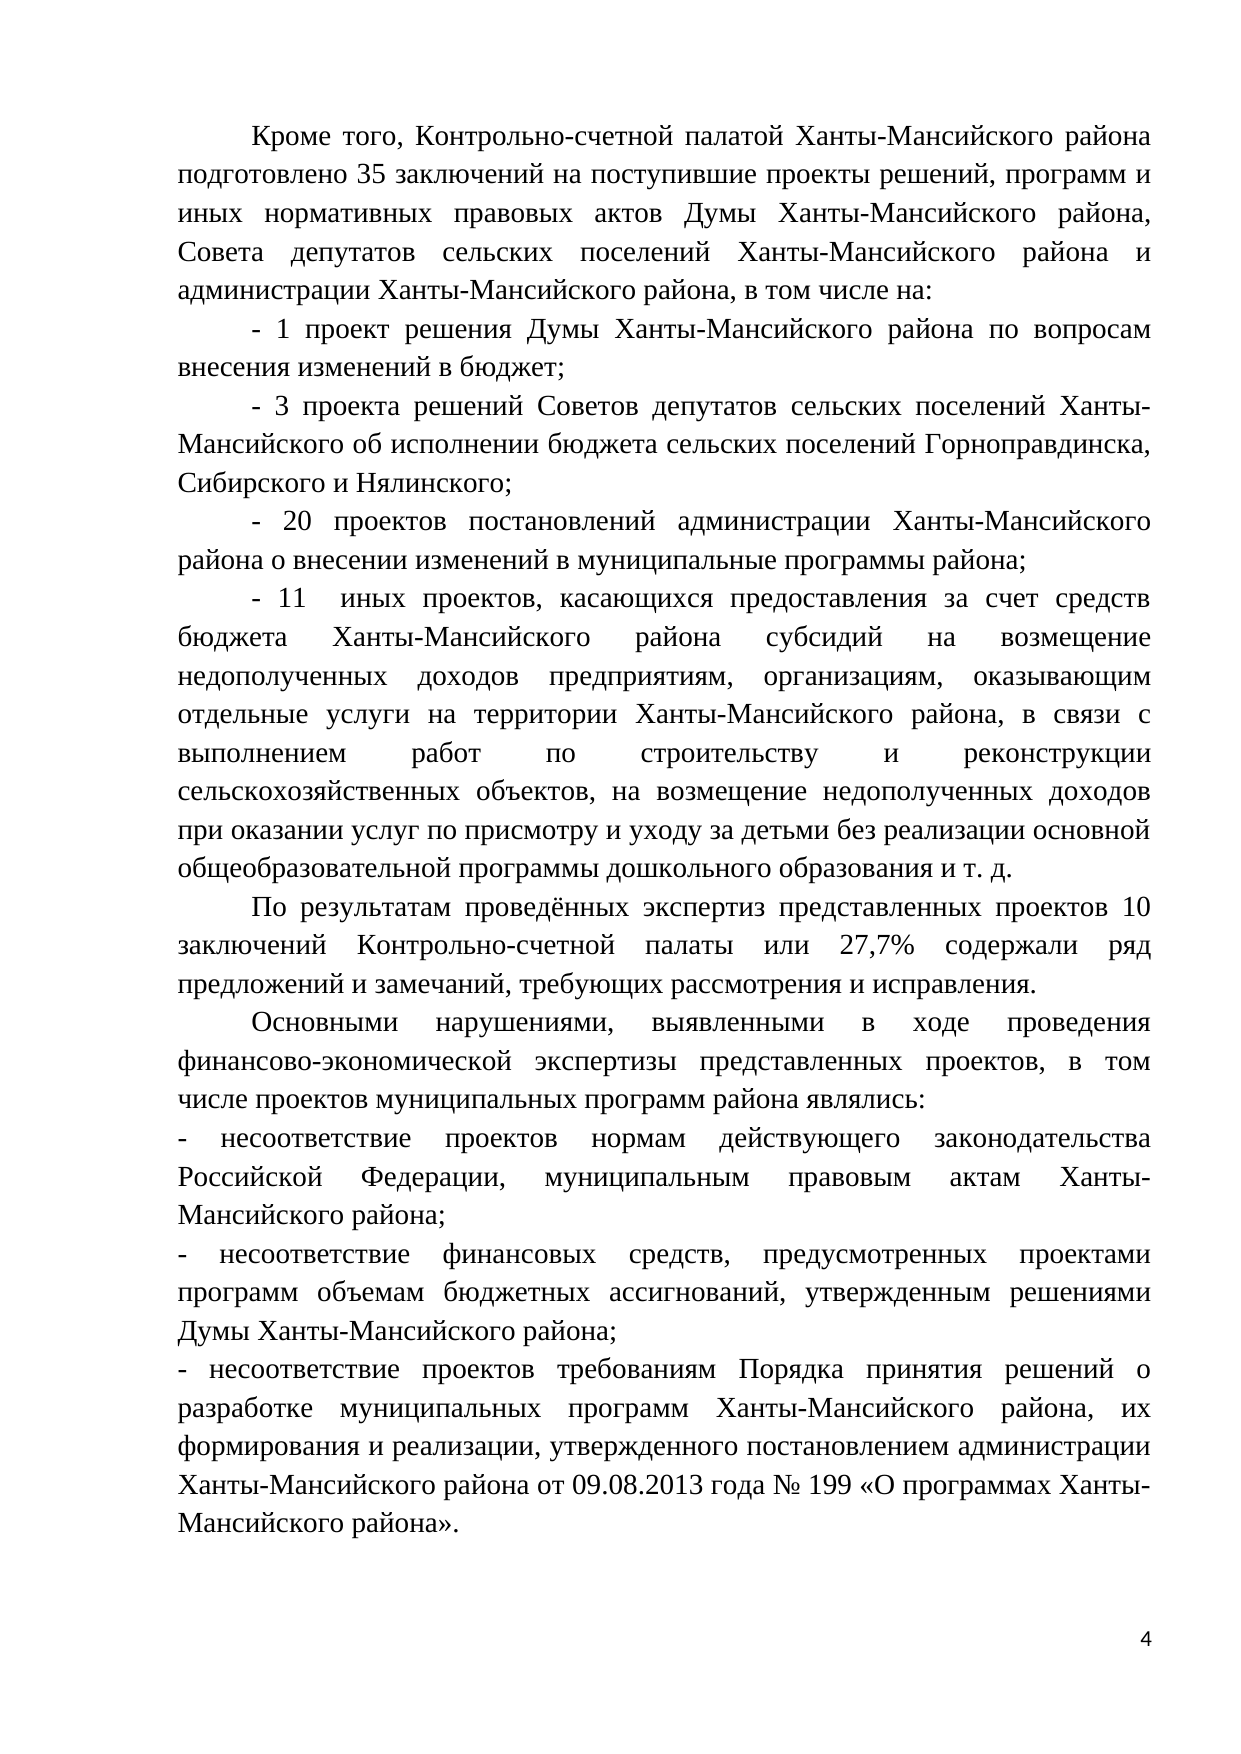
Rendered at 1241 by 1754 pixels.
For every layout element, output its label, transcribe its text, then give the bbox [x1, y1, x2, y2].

text - несоответствие проектов требованиям Порядка принятия решений о разработке муниципальных программ Ханты-Мансийского района, их формирования и реализации, утвержденного постановлением администрации Ханты-Мансийского района от 09.08.2013 года № 199 «О программах Ханты-Мансийского района». [177, 1351, 1152, 1539]
text - 3 проекта решений Советов депутатов сельских поселений Ханты-Мансийского об исполнении бюджета сельских поселений Горноправдинска, Сибирского и Нялинского; [177, 388, 1152, 498]
text - 20 проектов постановлений администрации Ханты-Мансийского района о внесении изменений в муниципальные программы района; [177, 503, 1152, 576]
text - несоответствие финансовых средств, предусмотренных проектами программ объемам бюджетных ассигнований, утвержденным решениями Думы Ханты-Мансийского района; [177, 1236, 1152, 1346]
text Основными нарушениями, выявленными в ходе проведения финансово-экономической экспертизы представленных проектов, в том числе проектов муниципальных программ района являлись: [177, 1004, 1152, 1115]
text По результатам проведённых экспертиз представленных проектов 10 заключений Контрольно-счетной палаты или 27,7% содержали ряд предложений и замечаний, требующих рассмотрения и исправления. [177, 889, 1152, 999]
text - несоответствие проектов нормам действующего законодательства Российской Федерации, муниципальным правовым актам Ханты-Мансийского района; [177, 1120, 1152, 1231]
text - 1 проект решения Думы Ханты-Мансийского района по вопросам внесения изменений в бюджет; [177, 311, 1152, 383]
text - 11 иных проектов, касающихся предоставления за счет средств бюджета Ханты-Мансийского района субсидий на возмещение недополученных доходов предприятиям, организациям, оказывающим отдельные услуги на территории Ханты-Мансийского района, в связи с выполнением работ по строительству и реконструкции сельскохозяйственных объектов, на возмещение недополученных доходов при оказании услуг по присмотру и уходу за детьми без реализации основной общеобразовательной программы дошкольного образования и т. д. [177, 581, 1152, 884]
text Кроме того, Контрольно-счетной палатой Ханты-Мансийского района подготовлено 35 заключений на поступившие проекты решений, программ и иных нормативных правовых актов Думы Ханты-Мансийского района, Совета депутатов сельских поселений Ханты-Мансийского района и администрации Ханты-Мансийского района, в том числе на: [177, 118, 1152, 306]
